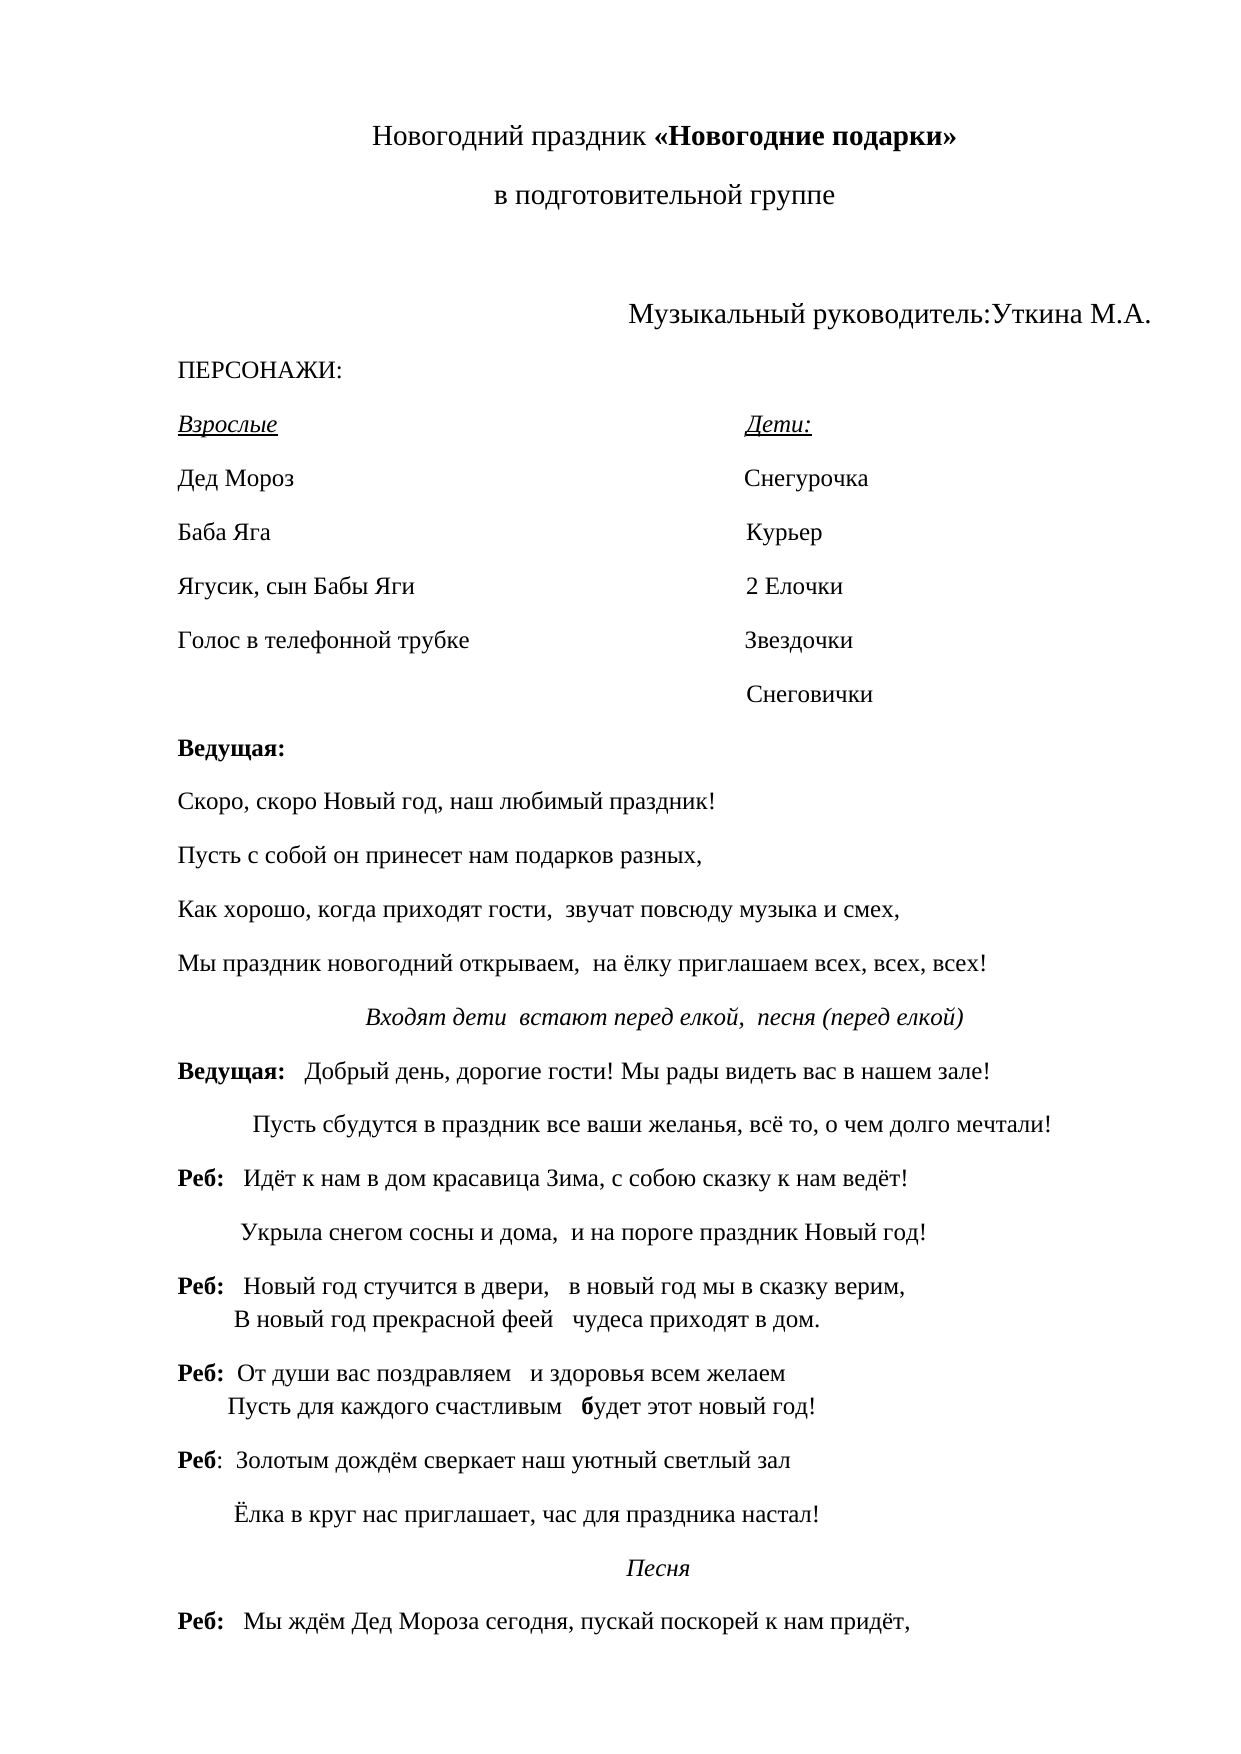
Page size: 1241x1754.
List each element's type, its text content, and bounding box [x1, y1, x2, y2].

text Укрыла снегом сосны и дома, и на пороге праздник Новый год! [177, 1217, 1152, 1246]
text Реб: Новый год стучится в двери, в новый год мы в сказку верим, В новый год прекрасной феей чудеса приходят в дом. [177, 1271, 1152, 1333]
text Мы праздник новогодний открываем, на ёлку приглашаем всех, всех, всех! [177, 948, 1152, 977]
text Пусть с собой он принесет нам подарков разных, [177, 840, 1152, 869]
text ПЕРСОНАЖИ: [177, 356, 1152, 384]
text Реб: От души вас поздравляем и здоровья всем желаем Пусть для каждого счастливым будет этот новый год! [177, 1358, 1152, 1420]
text Реб: Мы ждём Дед Мороза сегодня, пускай поскорей к нам придёт, [177, 1606, 1152, 1635]
text Реб: Золотым дождём сверкает наш уютный светлый зал [177, 1445, 1152, 1474]
text Снеговички [177, 679, 1152, 707]
text Голос в телефонной трубке Звездочки [177, 625, 1152, 654]
text Как хорошо, когда приходят гости, звучат повсюду музыка и смех, [177, 894, 1152, 923]
text Ведущая: Добрый день, дорогие гости! Мы рады видеть вас в нашем зале! [177, 1056, 1152, 1084]
text Входят дети встают перед елкой, песня (перед елкой) [177, 1002, 1152, 1031]
text Пусть сбудутся в праздник все ваши желанья, всё то, о чем долго мечтали! [177, 1109, 1152, 1138]
text в подготовительной группе [177, 177, 1152, 211]
text Дед Мороз Снегурочка [177, 463, 1152, 492]
text Музыкальный руководитель:Уткина М.А. [177, 296, 1152, 330]
text Скоро, скоро Новый год, наш любимый праздник! [177, 786, 1152, 815]
text Песня [177, 1553, 1152, 1581]
text Реб: Идёт к нам в дом красавица Зима, с собою сказку к нам ведёт! [177, 1163, 1152, 1192]
text Баба Яга Курьер [177, 517, 1152, 546]
text Новогодний праздник «Новогодние подарки» [177, 118, 1152, 152]
text Ягусик, сын Бабы Яги 2 Елочки [177, 571, 1152, 600]
text Ёлка в круг нас приглашает, час для праздника настал! [177, 1499, 1152, 1527]
text Взрослые Дети: [177, 409, 1152, 438]
text Ведущая: [177, 733, 1152, 761]
